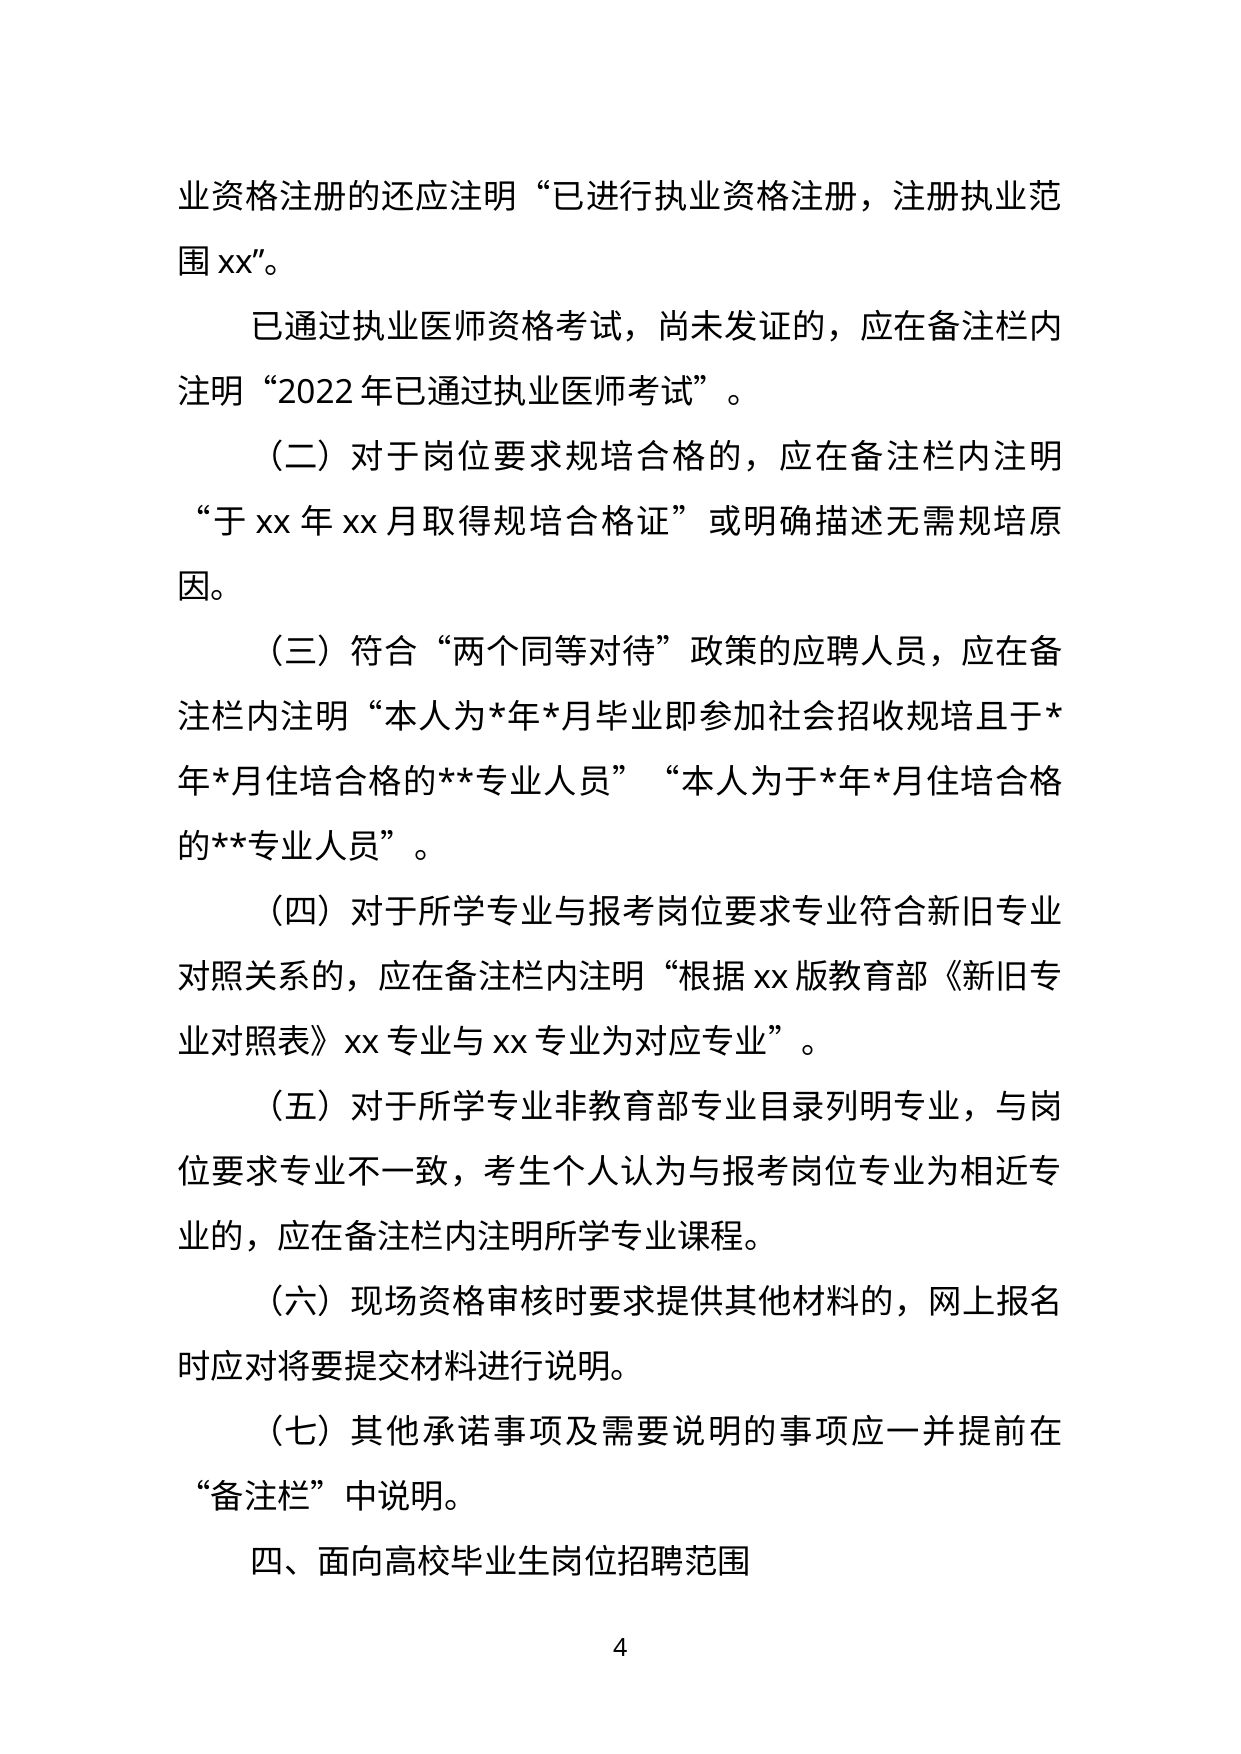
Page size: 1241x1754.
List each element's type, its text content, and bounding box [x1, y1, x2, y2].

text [177, 162, 1063, 292]
list 对于所学专业非教育部专业目录列明专业，与岗位要求专业不一致，考生个人认为与报考岗位专业为相近专业的，应在备注栏内注明所学专业课程。 [177, 1072, 1063, 1267]
list 对于岗位要求规培合格的，应在备注栏内注明“于xx年xx月取得规培合格证”或明确描述无需规培原因。 [177, 422, 1063, 617]
list 其他承诺事项及需要说明的事项应一并提前在“备注栏”中说明。 [177, 1397, 1063, 1527]
text 已通过执业医师资格考试，尚未发证的，应在备注栏内注明“2022年已通过执业医师考试”。 [177, 292, 1063, 422]
list 现场资格审核时要求提供其他材料的，网上报名时应对将要提交材料进行说明。 [177, 1267, 1063, 1397]
text 四、面向高校毕业生岗位招聘范围 [177, 1527, 1063, 1592]
list 对于所学专业与报考岗位要求专业符合新旧专业对照关系的，应在备注栏内注明“根据xx版教育部《新旧专业对照表》xx专业与xx专业为对应专业”。 [177, 877, 1063, 1072]
list 符合“两个同等对待”政策的应聘人员，应在备注栏内注明“本人为*年*月毕业即参加社会招收规培且于*年*月住培合格的**专业人员”“本人为于*年*月住培合格的**专业人员”。 [177, 617, 1063, 877]
